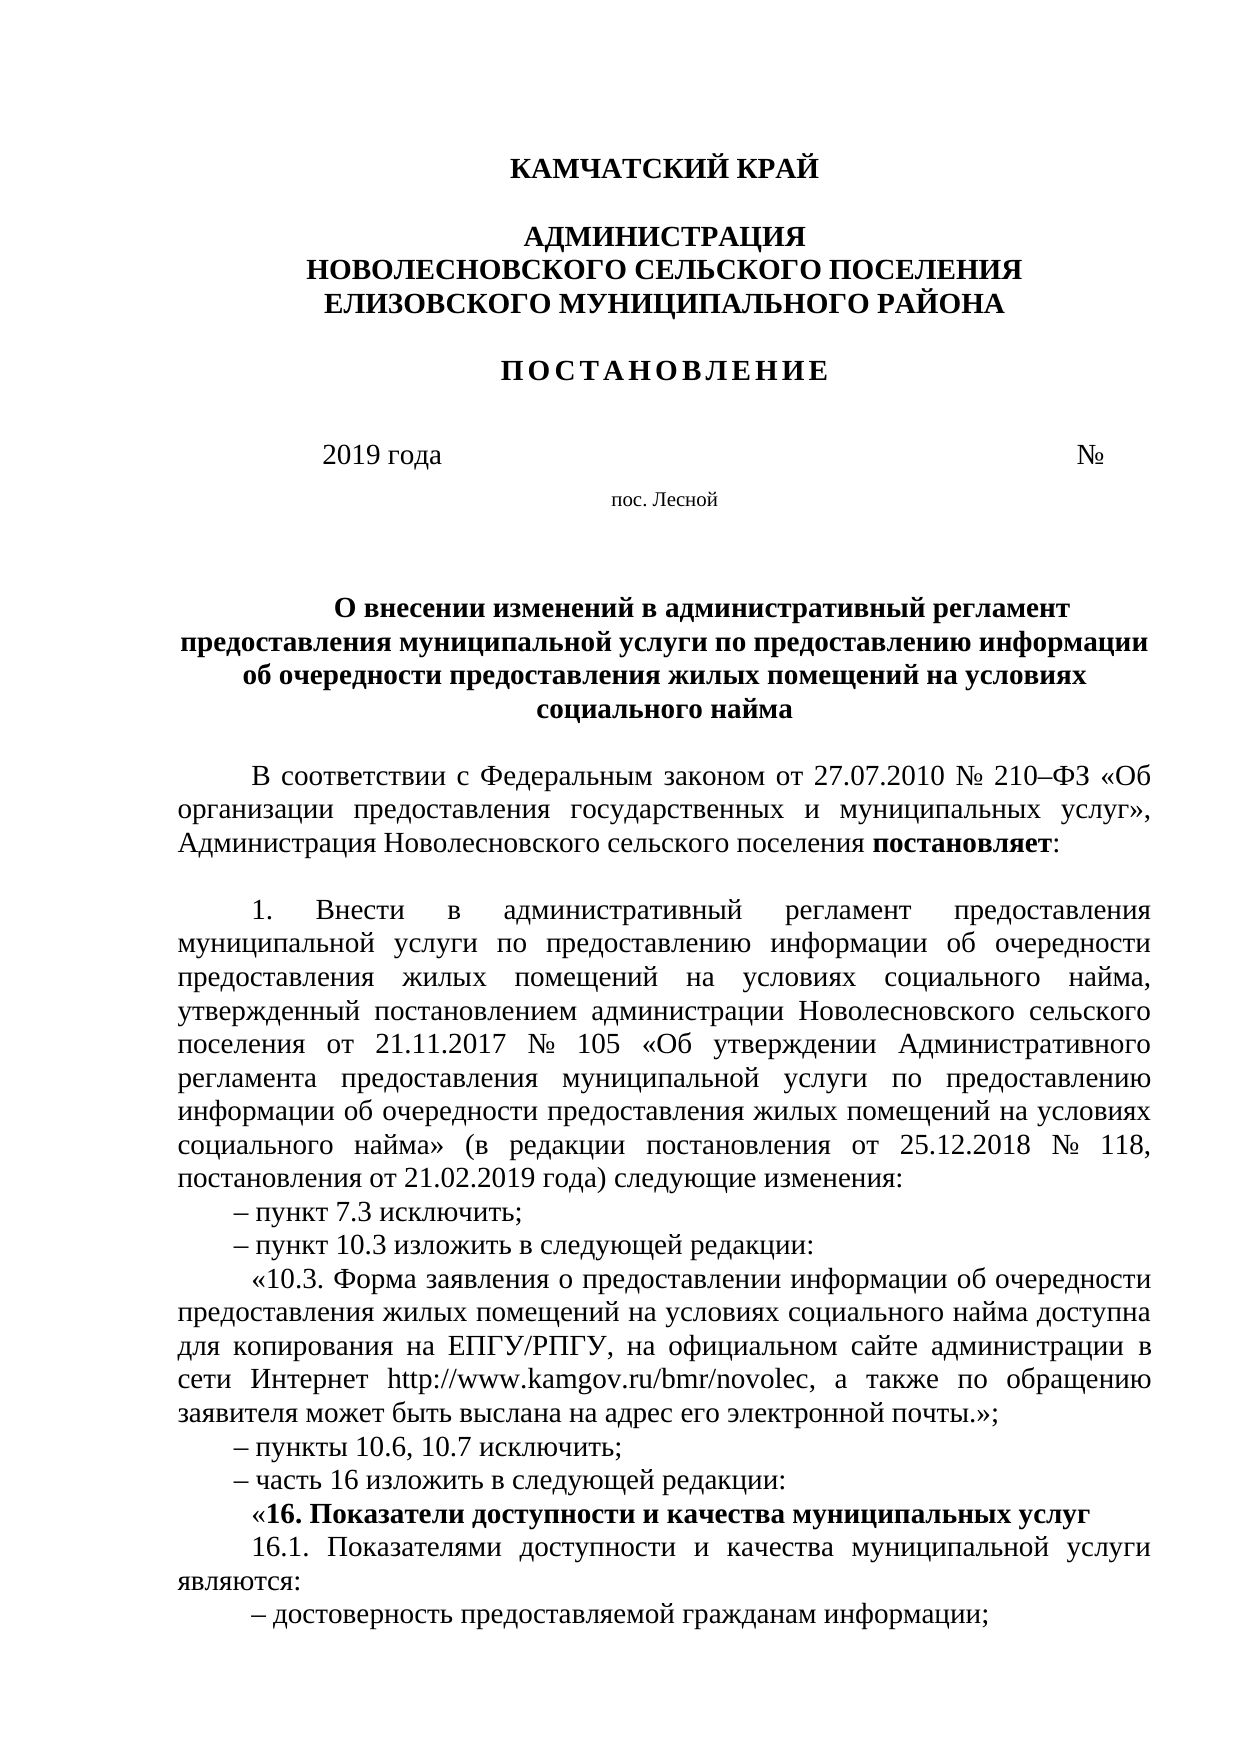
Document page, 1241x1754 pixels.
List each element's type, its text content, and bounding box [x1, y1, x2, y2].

text ЕЛИЗОВСКОГО МУНИЦИПАЛЬНОГО РАЙОНА [177, 286, 1152, 319]
text АДМИНИСТРАЦИЯ [177, 219, 1152, 252]
text КАМЧАТСКИЙ КРАЙ [177, 152, 1152, 185]
text «10.3. Форма заявления о предоставлении информации об очередности предоставления жилых помещений на условиях социального найма доступна для копирования на ЕПГУ/РПГУ, на официальном сайте администрации в сети Интернет http://www.kamgov.ru/bmr/novolec, а также по обращению заявителя может быть выслана на адрес его электронной почты.»; [177, 1261, 1152, 1429]
text – часть 16 изложить в следующей редакции: [177, 1462, 1152, 1496]
text – пункты 10.6, 10.7 исключить; [177, 1429, 1152, 1462]
text 16.1. Показателями доступности и качества муниципальной услуги являются: [177, 1529, 1152, 1596]
text 2019 года № [177, 437, 1152, 470]
text ПОСТАНОВЛЕНИЕ [177, 353, 1152, 386]
text НОВОЛЕСНОВСКОГО СЕЛЬСКОГО ПОСЕЛЕНИЯ [177, 252, 1152, 286]
text О внесении изменений в административный регламент предоставления муниципальной услуги по предоставлению информации об очередности предоставления жилых помещений на условиях социального найма [177, 590, 1152, 724]
text – пункт 7.3 исключить; [177, 1194, 1152, 1227]
text – пункт 10.3 изложить в следующей редакции: [177, 1227, 1152, 1261]
text 1. Внести в административный регламент предоставления муниципальной услуги по предоставлению информации об очередности предоставления жилых помещений на условиях социального найма, утвержденный постановлением администрации Новолесновского сельского поселения от 21.11.2017 № 105 «Об утверждении Административного регламента предоставления муниципальной услуги по предоставлению информации об очередности предоставления жилых помещений на условиях социального найма» (в редакции постановления от 25.12.2018 № 118, постановления от 21.02.2019 года) следующие изменения: [177, 892, 1152, 1194]
text В соответствии с Федеральным законом от 27.07.2010 № 210–ФЗ «Об организации предоставления государственных и муниципальных услуг», Администрация Новолесновского сельского поселения постановляет: [177, 758, 1152, 858]
text пос. Лесной [177, 487, 1152, 511]
text – достоверность предоставляемой гражданам информации; [177, 1596, 1152, 1630]
text «16. Показатели доступности и качества муниципальных услуг [177, 1496, 1152, 1529]
